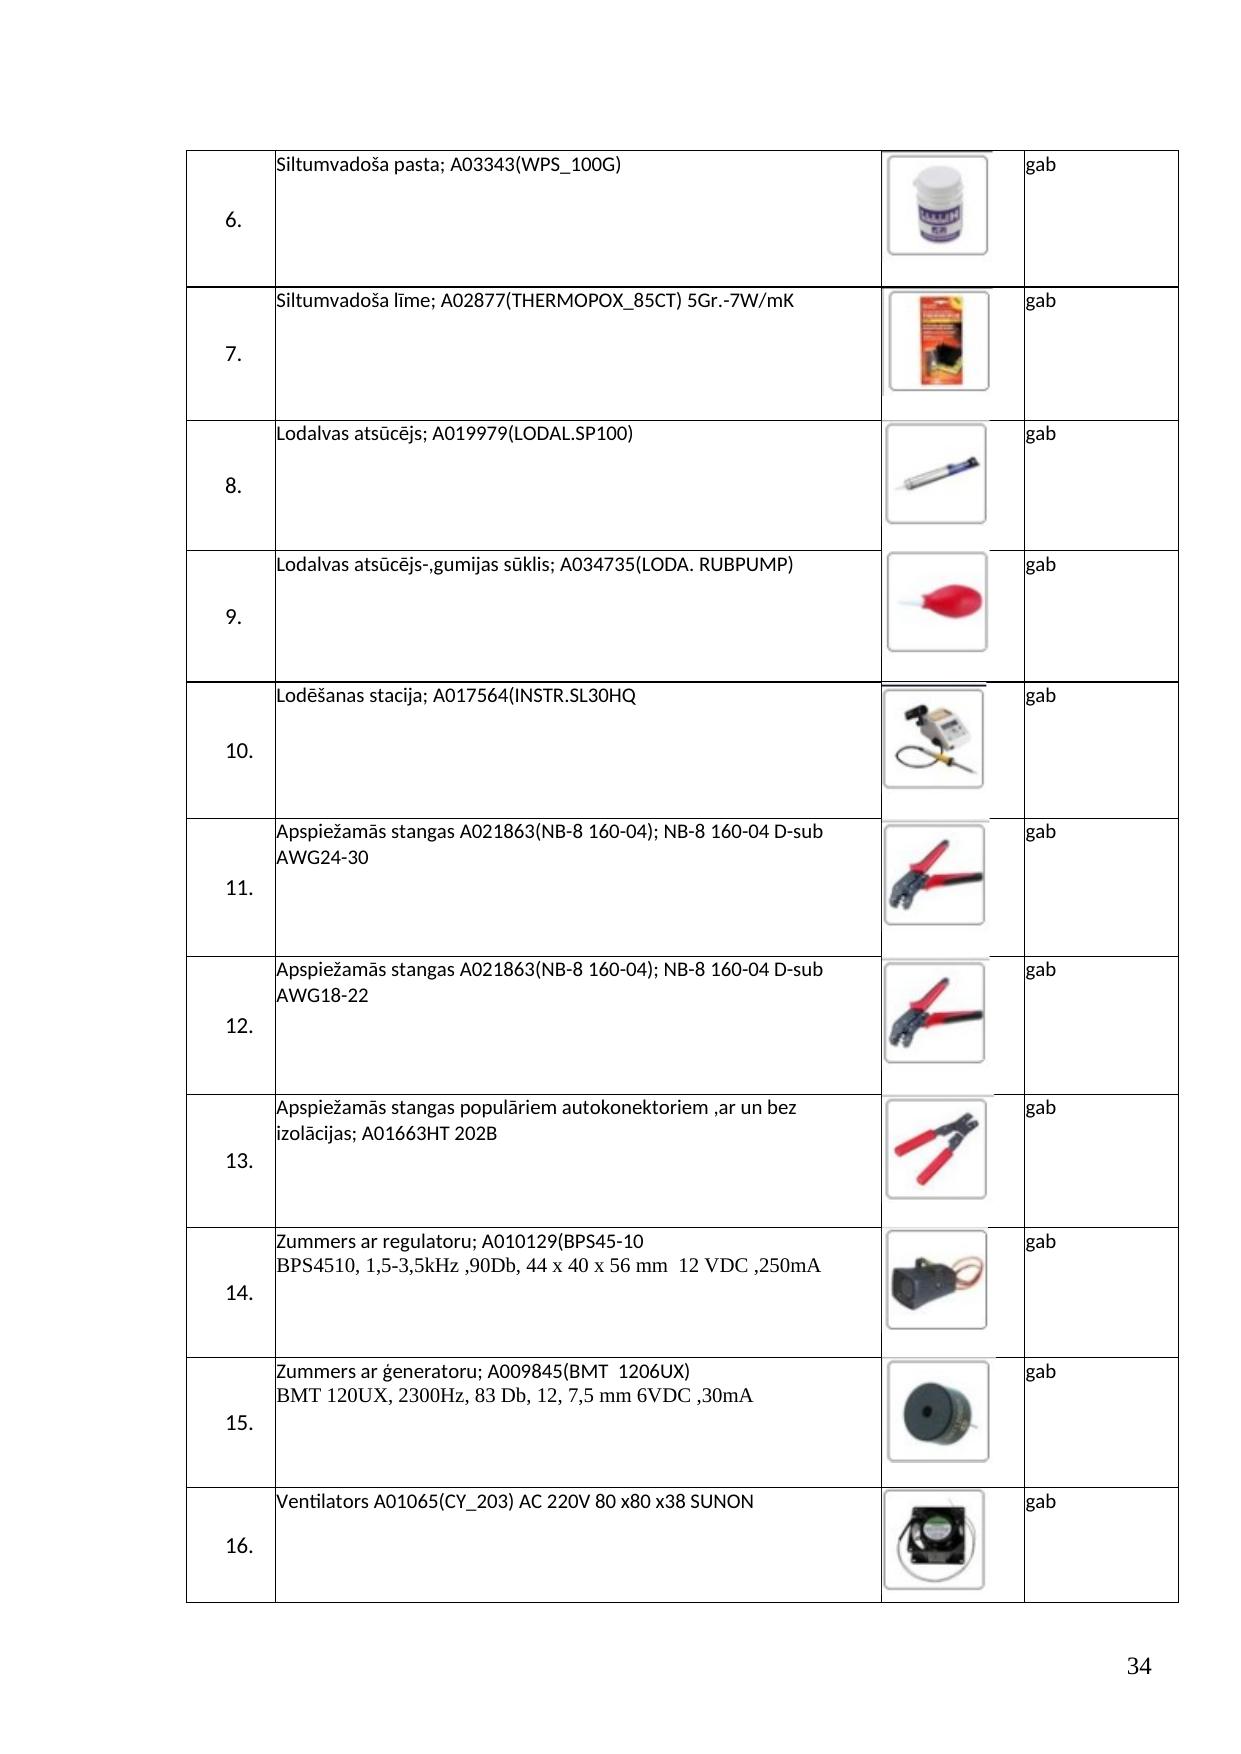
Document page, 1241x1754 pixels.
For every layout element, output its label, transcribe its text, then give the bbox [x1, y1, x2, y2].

table_cell [882, 819, 1024, 956]
table_cell [187, 1488, 275, 1602]
table_cell [882, 421, 1024, 550]
table_cell gab [1025, 1488, 1178, 1602]
table_cell Apspiežamās stangas populāriem autokonektoriem ,ar un bez izolācijas; A01663HT 202B [276, 1095, 881, 1227]
table_cell Apspiežamās stangas A021863(NB-8 160-04); NB-8 160-04 D-sub AWG18-22 [276, 957, 881, 1093]
table_cell [882, 683, 1024, 818]
table_cell Siltumvadoša līme; A02877(THERMOPOX_85CT) 5Gr.-7W/mK [276, 288, 881, 419]
table_cell gab [1025, 957, 1178, 1093]
picture [881, 1357, 996, 1463]
table_cell gab [1025, 151, 1178, 286]
table_cell [187, 1358, 275, 1487]
table_cell Lodalvas atsūcējs-,gumijas sūklis; A034735(LODA. RUBPUMP) [276, 551, 881, 681]
picture [881, 682, 987, 794]
table_cell gab [1025, 683, 1178, 818]
picture [881, 1094, 995, 1203]
picture [881, 1488, 990, 1595]
table_cell Lodēšanas stacija; A017564(INSTR.SL30HQ [276, 683, 881, 818]
table_cell gab [1025, 421, 1178, 550]
table_cell [882, 288, 1024, 419]
table_cell [187, 1228, 275, 1357]
table_cell Siltumvadoša pasta; A03343(WPS_100G) [276, 151, 881, 286]
table_cell [187, 551, 275, 681]
table_cell gab [1025, 1095, 1178, 1227]
picture [881, 550, 990, 657]
table_cell [882, 957, 1024, 1093]
table_cell [187, 421, 275, 550]
table_cell Apspiežamās stangas A021863(NB-8 160-04); NB-8 160-04 D-sub AWG24-30 [276, 819, 881, 956]
table_cell gab [1025, 288, 1178, 419]
table_cell [187, 151, 275, 286]
table_cell [187, 683, 275, 818]
table_cell [882, 151, 1024, 286]
picture [881, 420, 990, 526]
table_cell [187, 1095, 275, 1227]
picture [881, 1227, 988, 1333]
picture [881, 956, 990, 1070]
table_cell [882, 1095, 1024, 1227]
table_cell gab [1025, 1358, 1178, 1487]
table_cell Zummers ar regulatoru; A010129(BPS45-10 BPS4510, 1,5-3,5kHz ,90Db, 44 x 40 x 12 VDC ,250mA [276, 1228, 881, 1357]
table_cell [187, 819, 275, 956]
picture [881, 151, 993, 262]
table_cell gab [1025, 819, 1178, 956]
table_cell gab [1025, 1228, 1178, 1357]
table_cell [187, 957, 275, 1093]
table_cell [882, 1488, 1024, 1602]
picture [881, 818, 990, 932]
table_cell Ventilators A01065(CY_203) AC 220V 80 x80 x38 SUNON [276, 1488, 881, 1602]
table_cell [187, 288, 275, 419]
table_cell Lodalvas atsūcējs; A019979(LODAL.SP100) [276, 421, 881, 550]
table_cell gab [1025, 551, 1178, 681]
table_cell [882, 551, 1024, 681]
picture [881, 287, 993, 396]
table_cell [882, 1228, 1024, 1357]
table_cell Zummers ar ģeneratoru; A009845(BMT 1206UX) BMT 120UX, 2300Hz, 83 Db, 12, 6VDC ,30mA [276, 1358, 881, 1487]
table_cell [882, 1358, 1024, 1487]
